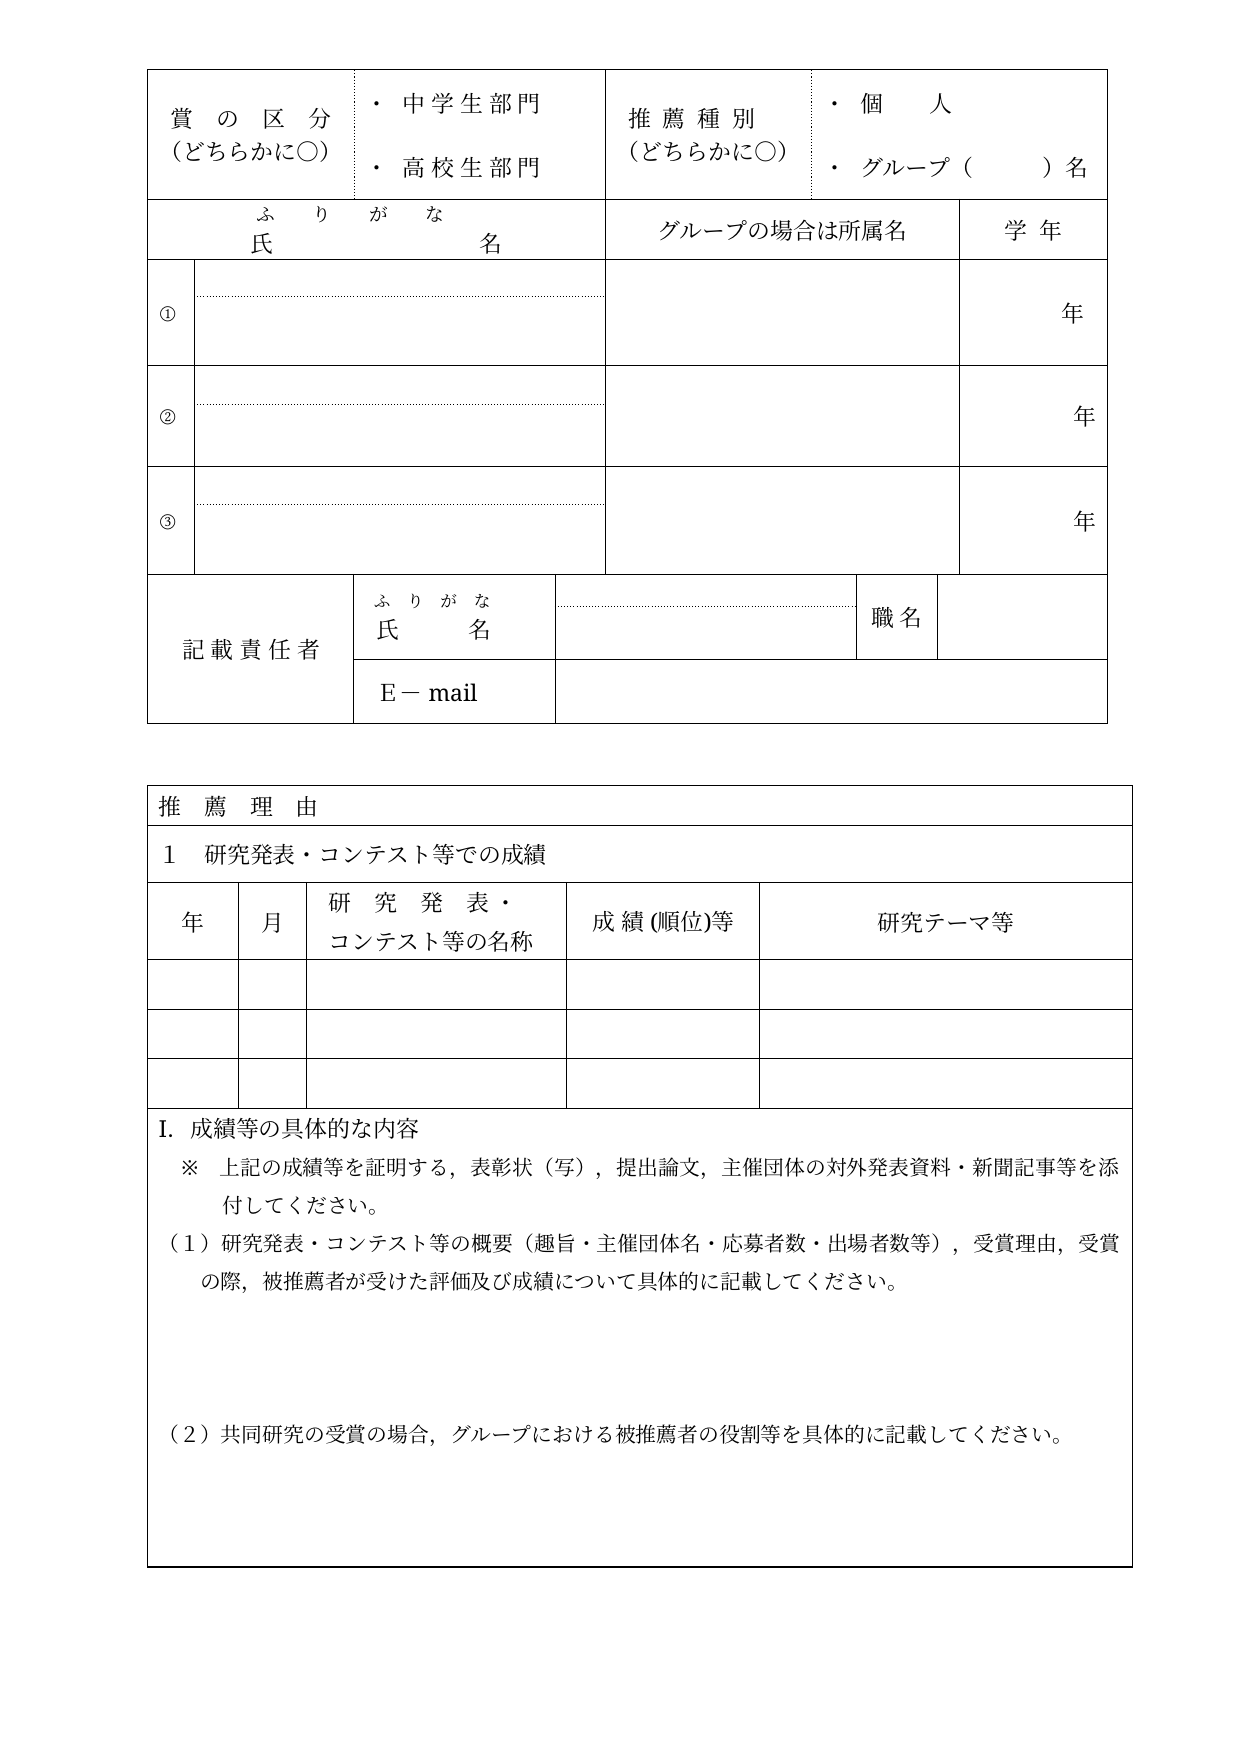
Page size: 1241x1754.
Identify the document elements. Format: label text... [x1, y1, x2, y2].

table_cell [148, 1010, 238, 1058]
table_cell [567, 960, 759, 1009]
table_cell [239, 1010, 306, 1058]
table_cell [567, 1010, 759, 1058]
table_cell [760, 1059, 1132, 1108]
table_cell [760, 1010, 1132, 1058]
table_cell 月 [239, 883, 306, 959]
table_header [148, 61, 1132, 785]
table_cell [307, 960, 566, 1009]
table_cell [760, 960, 1132, 1009]
table_cell [307, 1010, 566, 1058]
table_cell 研究テーマ等 [760, 883, 1132, 959]
table_cell [567, 1059, 759, 1108]
table_cell 成 績 (順位)等 [567, 883, 759, 959]
table_cell [148, 960, 238, 1009]
table_cell 年 [148, 883, 238, 959]
table_cell 推 薦 理 由 [148, 786, 1132, 825]
table_cell １ 研究発表・コンテスト等での成績 [148, 826, 1132, 882]
table_cell [239, 1059, 306, 1108]
table_cell Ⅰ．成績等の具体的な内容 ※ 上記の成績等を証明する，表彰状（写），提出論文，主催団体の対外発表資料・新聞記事等を添付してください。 （１）研究発表・コンテスト等の概要（趣旨・主催団体名・応募者数・出場者数等），受賞理由，受賞の際，被推薦者が受けた評価及び成績について具体的に記載してください。 （２）共同研究の受賞の場合，グループにおける被推薦者の役割等を具体的に記載してください。 [148, 1109, 1132, 1566]
table_cell [307, 1059, 566, 1108]
table_cell 研 究 発 表 ・ コンテスト等の名称 [307, 883, 566, 959]
table_cell [148, 1059, 238, 1108]
table_cell [239, 960, 306, 1009]
